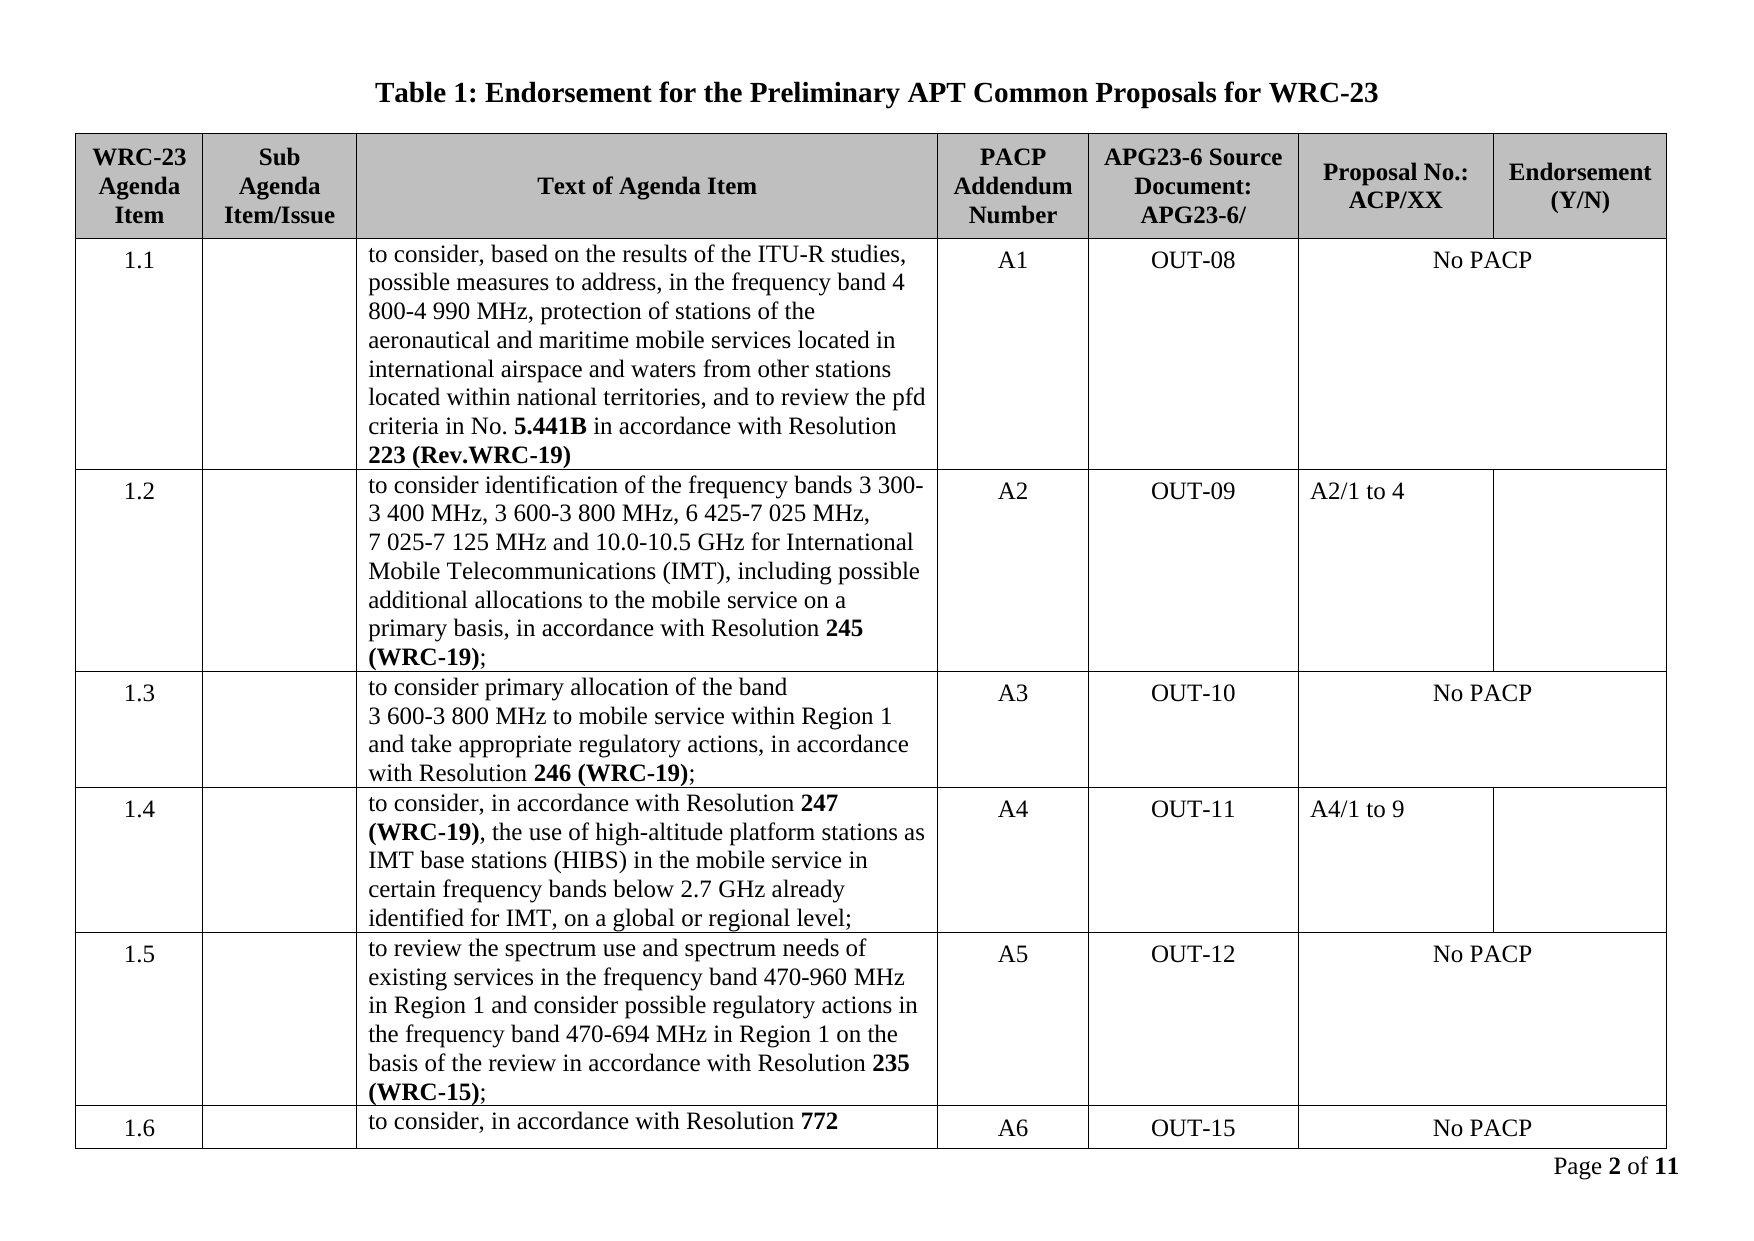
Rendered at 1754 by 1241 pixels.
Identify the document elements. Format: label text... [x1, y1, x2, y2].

table_cell A6 [938, 1106, 1088, 1148]
table_cell OUT-08 [1089, 239, 1298, 469]
table_cell A2 [938, 470, 1088, 671]
table_cell OUT-09 [1089, 470, 1298, 671]
table_header Text of Agenda Item [357, 134, 937, 238]
table_cell No PACP [1299, 239, 1666, 469]
table_cell A3 [938, 672, 1088, 787]
table_cell [203, 1106, 356, 1148]
table_header WRC-23 Agenda Item [76, 134, 202, 238]
table_cell No PACP [1299, 1106, 1666, 1148]
table_cell A2/1 to 4 [1299, 470, 1493, 671]
table_cell [1494, 470, 1666, 671]
table_cell [203, 672, 356, 787]
table_cell 1.1 [76, 239, 202, 469]
table_cell [203, 933, 356, 1105]
table_cell OUT-10 [1089, 672, 1298, 787]
table_header Sub Agenda Item/Issue [203, 134, 356, 238]
table_cell A5 [938, 933, 1088, 1105]
table_cell [203, 470, 356, 671]
text Table 1: Endorsement for the Preliminary APT Common Proposals for WRC-23 [75, 75, 1679, 108]
table_cell No PACP [1299, 933, 1666, 1105]
table_cell A4/1 to 9 [1299, 788, 1493, 932]
table_cell 1.6 [76, 1106, 202, 1148]
table_header Endorsement (Y/N) [1494, 134, 1666, 238]
table_cell to consider, in accordance with Resolution 247 (WRC-19), the use of high-altitude platform stations as IMT base stations (HIBS) in the mobile service in certain frequency bands below 2.7 GHz already identified for IMT, on a global or regional level; [357, 788, 937, 932]
table_cell 1.2 [76, 470, 202, 671]
table_cell A1 [938, 239, 1088, 469]
table_cell [203, 788, 356, 932]
table_cell [1494, 788, 1666, 932]
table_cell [357, 1106, 937, 1148]
table_cell A4 [938, 788, 1088, 932]
table_header Proposal No.: ACP/XX [1299, 134, 1493, 238]
table_cell to consider identification of the frequency bands 3 300-3 400 MHz, 3 600-3 800 MHz, 6 425-7 025 MHz, 7 025-7 125 MHz and 10.0-10.5 GHz for International Mobile Telecommunications (IMT), including possible additional allocations to the mobile service on a primary basis, in accordance with Resolution 245 (WRC-19); [357, 470, 937, 671]
table_cell to consider, based on the results of the ITU-R studies, possible measures to address, in the frequency band 4 800-4 990 MHz, protection of stations of the aeronautical and maritime mobile services located in international airspace and waters from other stations located within national territories, and to review the pfd criteria in No. 5.441B in accordance with Resolution 223 (Rev.WRC-19) [357, 239, 937, 469]
table_cell 1.3 [76, 672, 202, 787]
table_cell OUT-15 [1089, 1106, 1298, 1148]
table_cell OUT-11 [1089, 788, 1298, 932]
table_cell to review the spectrum use and spectrum needs of existing services in the frequency band 470-960 MHz in Region 1 and consider possible regulatory actions in the frequency band 470-694 MHz in Region 1 on the basis of the review in accordance with Resolution 235 (WRC-15); [357, 933, 937, 1105]
table_cell No PACP [1299, 672, 1666, 787]
table_cell to consider primary allocation of the band 3 600-3 800 MHz to mobile service within Region 1 and take appropriate regulatory actions, in accordance with Resolution 246 (WRC-19); [357, 672, 937, 787]
table_header APG23-6 Source Document: APG23-6/ [1089, 134, 1298, 238]
table_cell 1.4 [76, 788, 202, 932]
table_cell OUT-12 [1089, 933, 1298, 1105]
table_cell [203, 239, 356, 469]
table_header PACP Addendum Number [938, 134, 1088, 238]
table_cell 1.5 [76, 933, 202, 1105]
